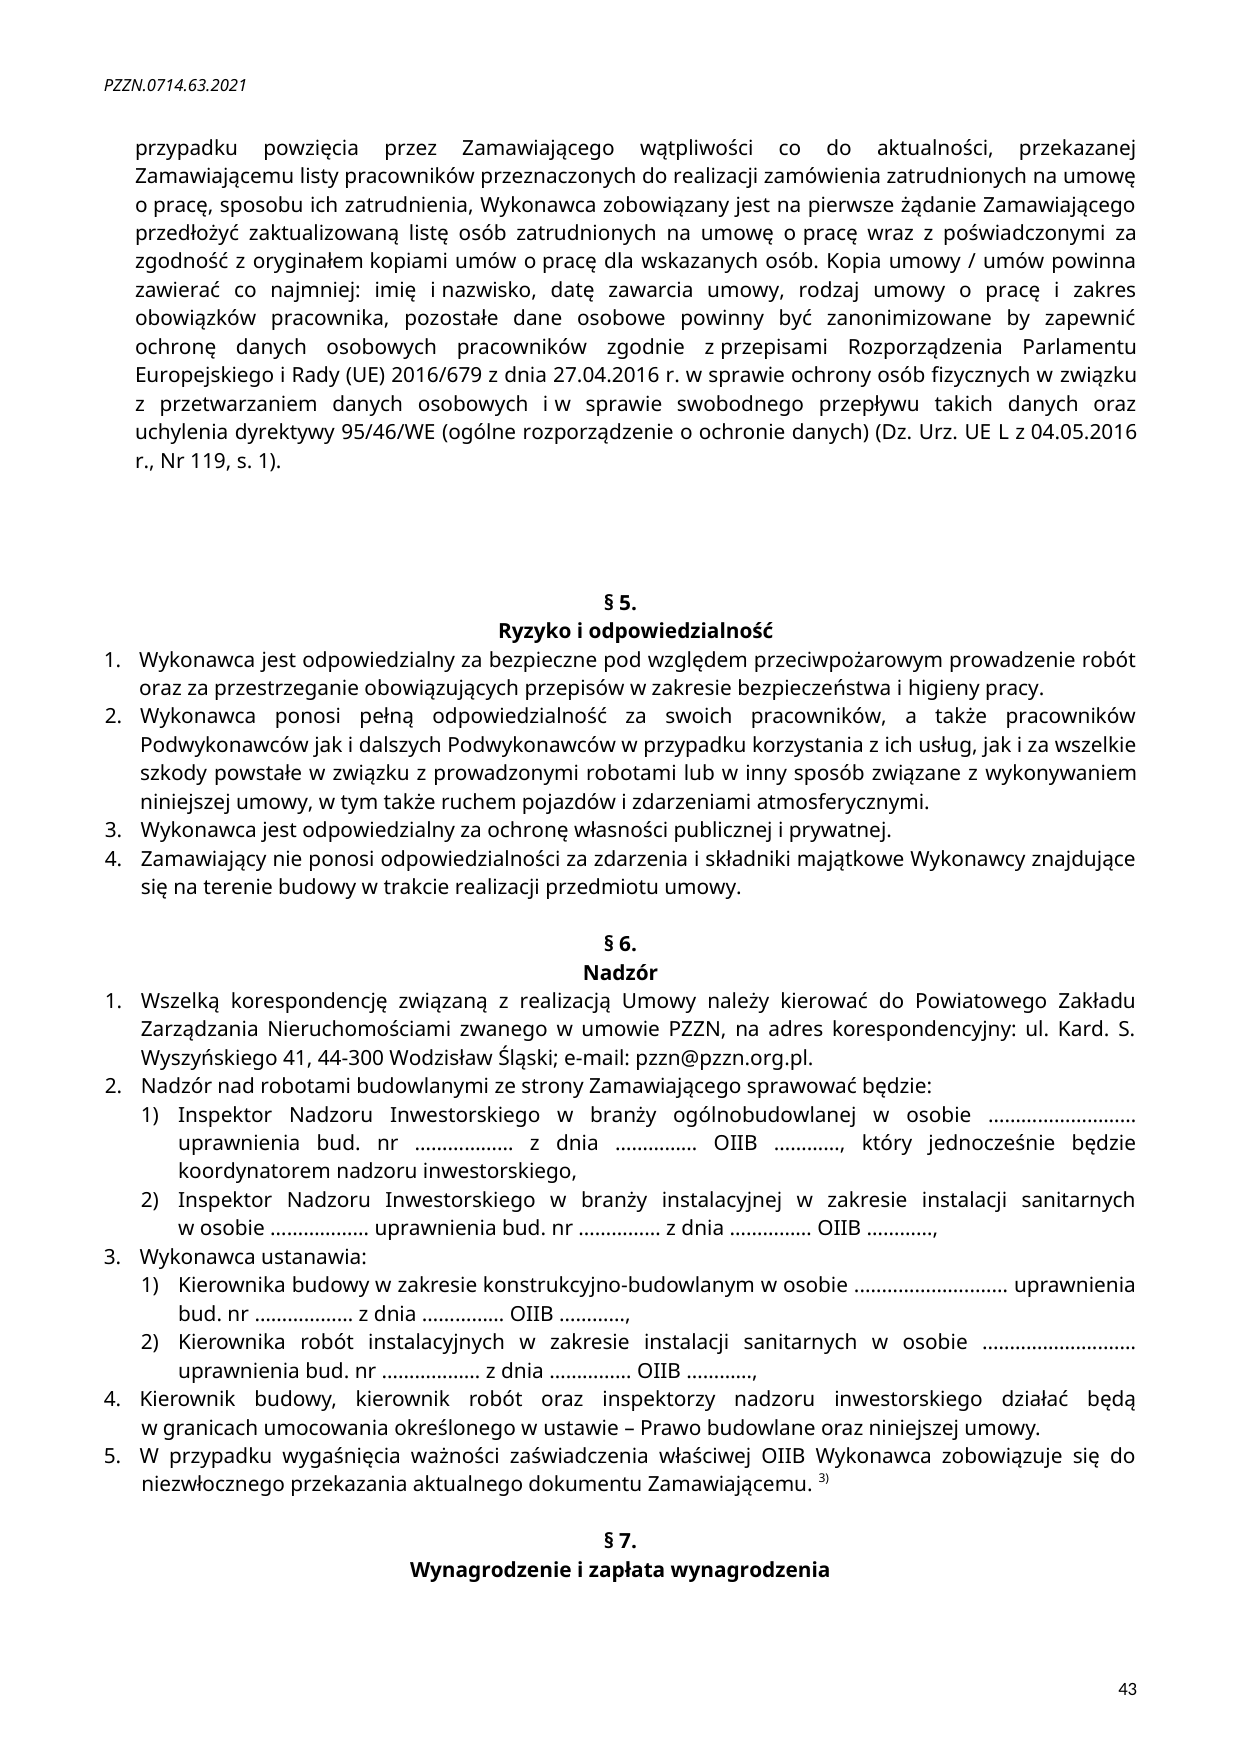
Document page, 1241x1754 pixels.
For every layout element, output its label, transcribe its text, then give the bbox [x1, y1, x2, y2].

list Wszelką korespondencję związaną z realizacją Umowy należy kierować do Powiatowego Zakładu Zarządzania Nieruchomościami zwanego w umowie PZZN, na adres korespondencyjny: ul. Kard. S. Wyszyńskiego 41, 44-300 Wodzisław Śląski; e-mail: pzzn@pzzn.org.pl. [104, 986, 1137, 1071]
list Kierownika budowy w zakresie konstrukcyjno-budowlanym w osobie ..………………..…… uprawnienia bud. nr ……………… z dnia …………… OIIB …………, [141, 1270, 1137, 1327]
list Kierownika robót instalacyjnych w zakresie instalacji sanitarnych w osobie ..………………..…… uprawnienia bud. nr ……………… z dnia …………… OIIB …………, [141, 1327, 1137, 1384]
list W przypadku wygaśnięcia ważności zaświadczenia właściwej OIIB Wykonawca zobowiązuje się do niezwłocznego przekazania aktualnego dokumentu Zamawiającemu. 3) [103, 1441, 1137, 1498]
list Wykonawca ustanawia: [103, 1242, 1137, 1270]
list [103, 133, 1137, 474]
text Nadzór [103, 958, 1137, 986]
text Wynagrodzenie i zapłata wynagrodzenia [103, 1555, 1137, 1583]
list Zamawiający nie ponosi odpowiedzialności za zdarzenia i składniki majątkowe Wykonawcy znajdujące się na terenie budowy w trakcie realizacji przedmiotu umowy. [104, 844, 1137, 901]
text § 7. [103, 1526, 1137, 1555]
list Inspektor Nadzoru Inwestorskiego w branży ogólnobudowlanej w osobie ……………………… uprawnienia bud. nr ……………… z dnia …………… OIIB …………, który jednocześnie będzie koordynatorem nadzoru inwestorskiego, [141, 1100, 1137, 1185]
text § 6. [103, 929, 1137, 958]
list Inspektor Nadzoru Inwestorskiego w branży instalacyjnej w zakresie instalacji sanitarnych w osobie ……………… uprawnienia bud. nr …………… z dnia …………… OIIB …………, [141, 1185, 1137, 1242]
list Wykonawca jest odpowiedzialny za ochronę własności publicznej i prywatnej. [104, 815, 1137, 844]
list Wykonawca ponosi pełną odpowiedzialność za swoich pracowników, a także pracowników Podwykonawców jak i dalszych Podwykonawców w przypadku korzystania z ich usług, jak i za wszelkie szkody powstałe w związku z prowadzonymi robotami lub w inny sposób związane z wykonywaniem niniejszej umowy, w tym także ruchem pojazdów i zdarzeniami atmosferycznymi. [104, 702, 1137, 815]
list Kierownik budowy, kierownik robót oraz inspektorzy nadzoru inwestorskiego działać będą w granicach umocowania określonego w ustawie – Prawo budowlane oraz niniejszej umowy. [103, 1384, 1137, 1441]
text § 5. [103, 588, 1137, 616]
text Ryzyko i odpowiedzialność [133, 616, 1137, 645]
list Nadzór nad robotami budowlanymi ze strony Zamawiającego sprawować będzie: [104, 1071, 1137, 1100]
list Wykonawca jest odpowiedzialny za bezpieczne pod względem przeciwpożarowym prowadzenie robót oraz za przestrzeganie obowiązujących przepisów w zakresie bezpieczeństwa i higieny pracy. [103, 645, 1137, 702]
